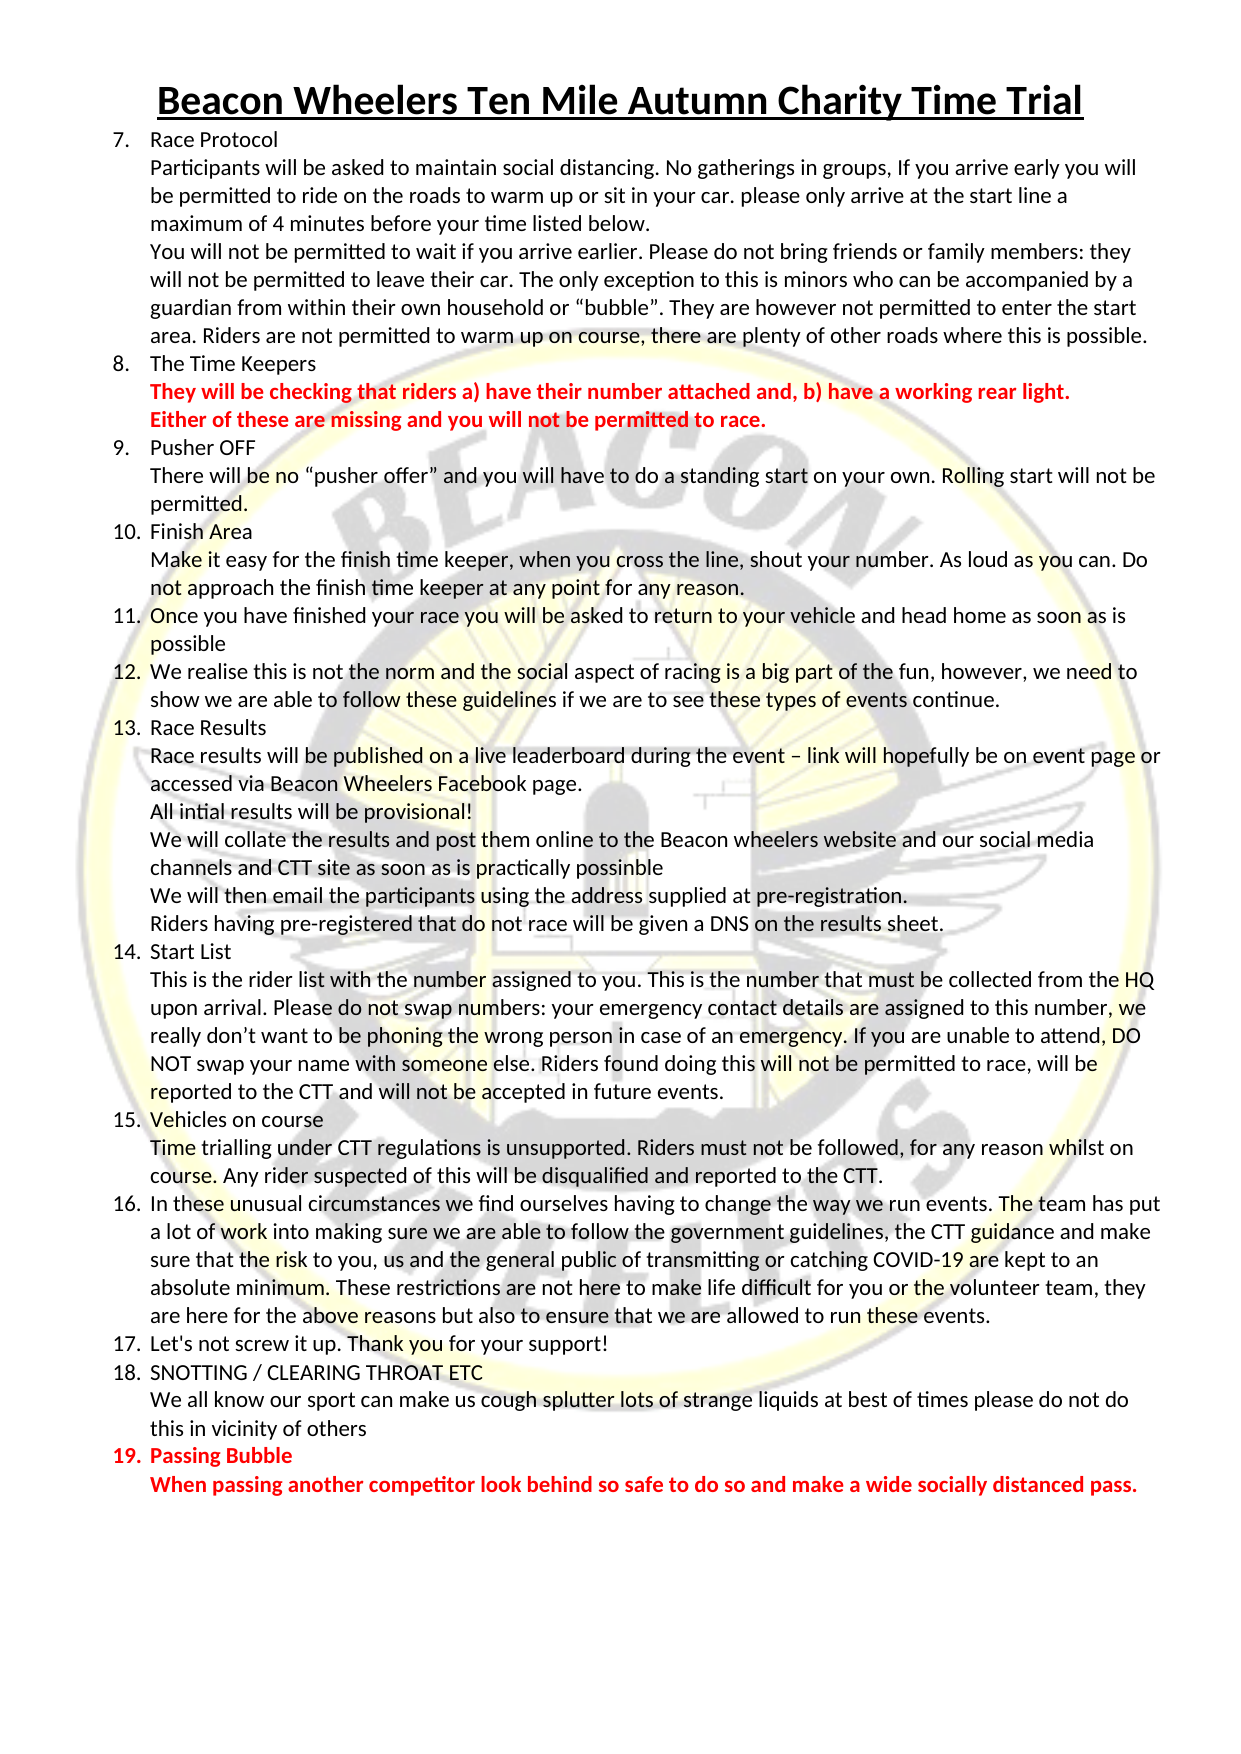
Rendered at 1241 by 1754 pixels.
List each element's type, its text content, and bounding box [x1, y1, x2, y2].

list In these unusual circumstances we find ourselves having to change the way we run events. The team has put a lot of work into making sure we are able to follow the government guidelines, the CTT guidance and make sure that the risk to you, us and the general public of transmitting or catching COVID-19 are kept to an absolute minimum. These restrictions are not here to make life difficult for you or the volunteer team, they are here for the above reasons but also to ensure that we are allowed to run these events. [112, 1189, 1165, 1329]
list We all know our sport can make us cough splutter lots of strange liquids at best of times please do not do this in vicinity of others [150, 1386, 1165, 1442]
text Either of these are missing and you will not be permitted to race. [150, 405, 1165, 433]
list The Time Keepers [112, 349, 1165, 377]
list Once you have finished your race you will be asked to return to your vehicle and head home as soon as is possible [112, 601, 1165, 657]
list This is the rider list with the number assigned to you. This is the number that must be collected from the HQ upon arrival. Please do not swap numbers: your emergency contact details are assigned to this number, we really don’t want to be phoning the wrong person in case of an emergency. If you are unable to attend, DO NOT swap your name with someone else. Riders found doing this will not be permitted to race, will be reported to the CTT and will not be accepted in future events. [150, 965, 1165, 1105]
list There will be no “pusher offer” and you will have to do a standing start on your own. Rolling start will not be permitted. [150, 461, 1165, 517]
text Race results will be published on a live leaderboard during the event – link will hopefully be on event page or accessed via Beacon Wheelers Facebook page. [150, 741, 1165, 797]
text We will then email the participants using the address supplied at pre-registration. [150, 881, 1165, 909]
list Start List [112, 937, 1165, 965]
list Race Results [112, 713, 1165, 741]
text We will collate the results and post them online to the Beacon wheelers website and our social media channels and CTT site as soon as is practically possinble [150, 825, 1165, 881]
list Let's not screw it up. Thank you for your support! [112, 1329, 1165, 1358]
list Finish Area [112, 517, 1165, 545]
list We realise this is not the norm and the social aspect of racing is a big part of the fun, however, we need to show we are able to follow these guidelines if we are to see these types of events continue. [112, 657, 1165, 713]
text They will be checking that riders a) have their number attached and, b) have a working rear light. [150, 377, 1165, 405]
text You will not be permitted to wait if you arrive earlier. Please do not bring friends or family members: they will not be permitted to leave their car. The only exception to this is minors who can be accompanied by a guardian from within their own household or “bubble”. They are however not permitted to enter the start area. Riders are not permitted to warm up on course, there are plenty of other roads where this is possible. [150, 237, 1165, 349]
list Pusher OFF [112, 433, 1165, 461]
list Vehicles on course [112, 1105, 1165, 1133]
text Participants will be asked to maintain social distancing. No gatherings in groups, If you arrive early you will be permitted to ride on the roads to warm up or sit in your car. please only arrive at the start line a maximum of 4 minutes before your time listed below. [150, 153, 1165, 237]
list When passing another competitor look behind so safe to do so and make a wide socially distanced pass. [150, 1470, 1165, 1498]
text Time trialling under CTT regulations is unsupported. Riders must not be followed, for any reason whilst on course. Any rider suspected of this will be disqualified and reported to the CTT. [150, 1133, 1165, 1189]
list SNOTTING / CLEARING THROAT ETC [112, 1358, 1165, 1386]
list Passing Bubble [112, 1442, 1165, 1470]
text All intial results will be provisional! [150, 797, 1165, 825]
list Make it easy for the finish time keeper, when you cross the line, shout your number. As loud as you can. Do not approach the finish time keeper at any point for any reason. [150, 545, 1165, 601]
text Riders having pre-registered that do not race will be given a DNS on the results sheet. [150, 909, 1165, 937]
list Race Protocol [112, 125, 1165, 153]
